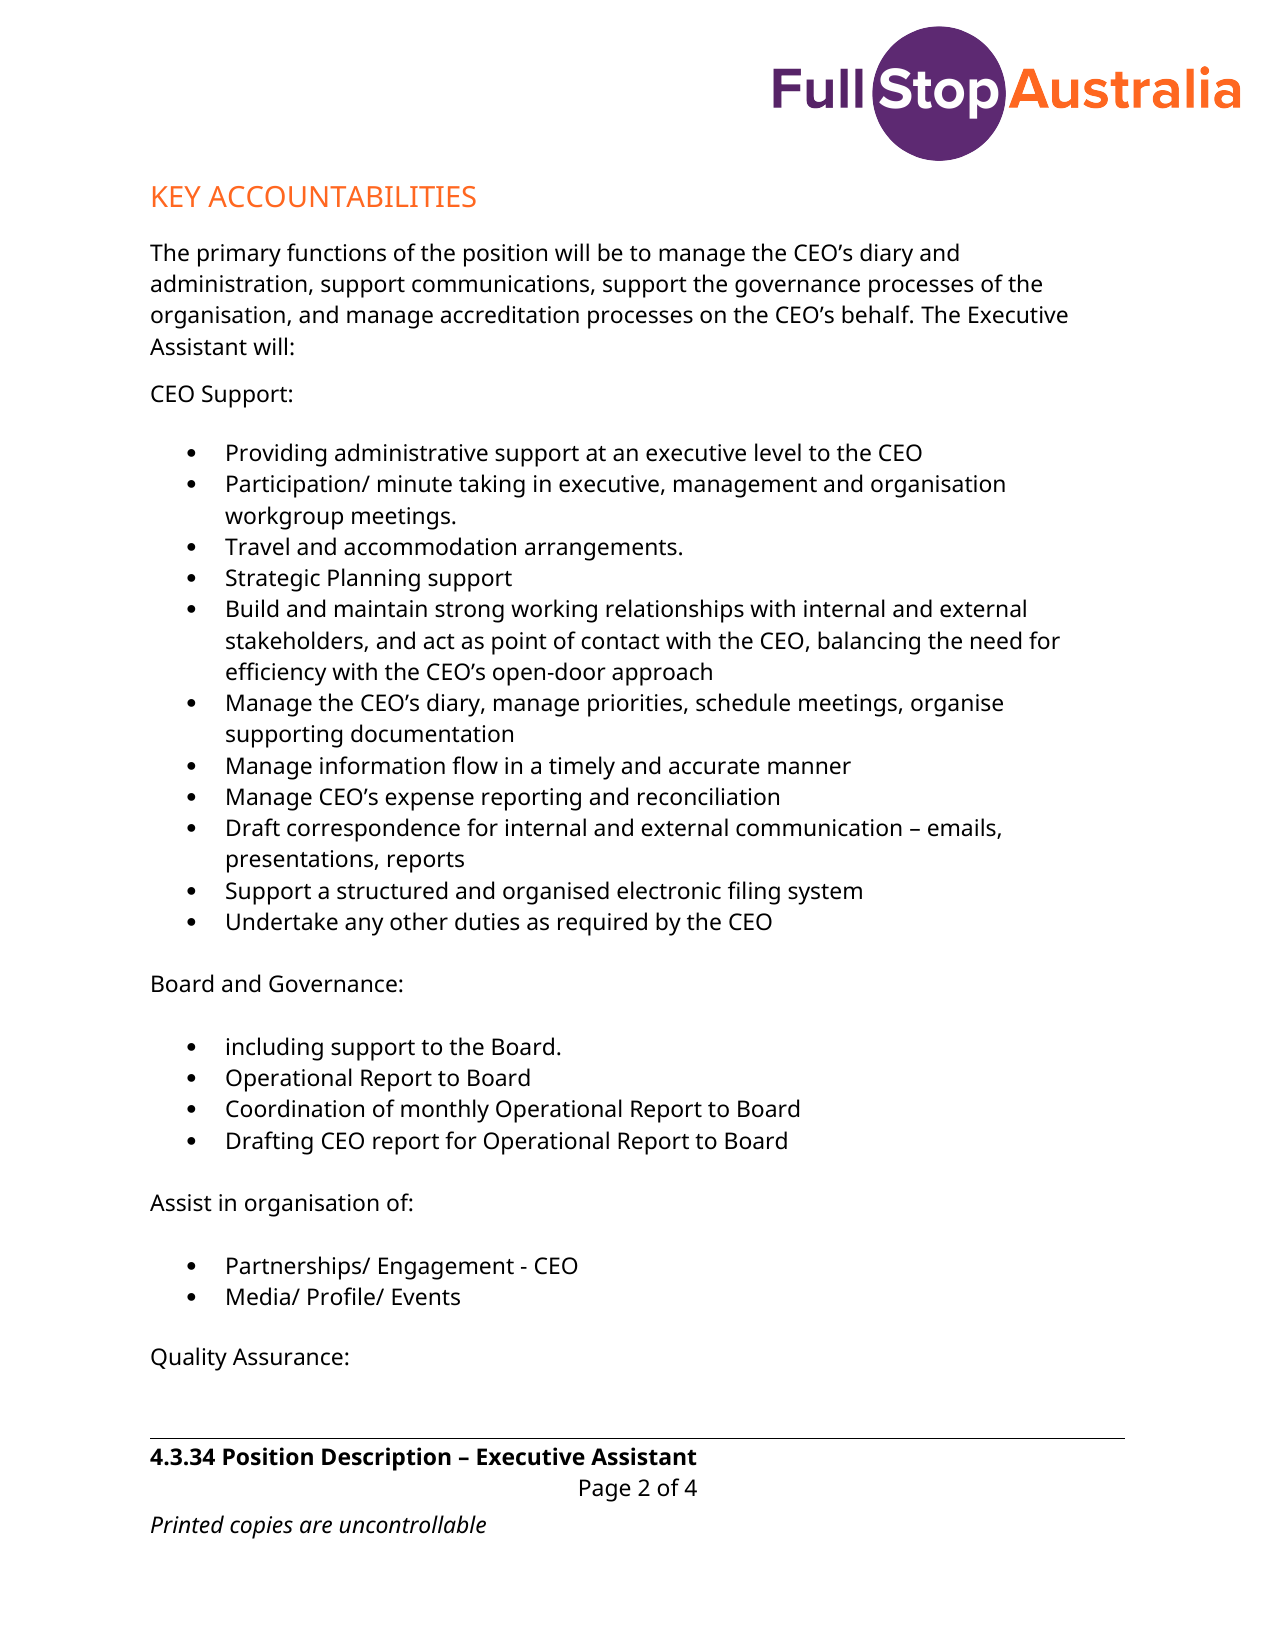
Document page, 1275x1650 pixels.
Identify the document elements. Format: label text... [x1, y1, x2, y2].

list Support a structured and organised electronic filing system [187, 875, 1125, 906]
list Strategic Planning support [187, 562, 1125, 593]
list Manage information flow in a timely and accurate manner [187, 750, 1125, 781]
list Operational Report to Board [187, 1062, 1125, 1093]
list Manage the CEO’s diary, manage priorities, schedule meetings, organise supporting documentation [187, 687, 1125, 750]
list Draft correspondence for internal and external communication – emails, presentations, reports [187, 812, 1125, 875]
list Media/ Profile/ Events [187, 1281, 1125, 1312]
list Participation/ minute taking in executive, management and organisation workgroup meetings. [187, 468, 1125, 531]
list Drafting CEO report for Operational Report to Board [187, 1125, 1125, 1156]
text Quality Assurance: [150, 1340, 1125, 1371]
list Manage CEO’s expense reporting and reconciliation [187, 781, 1125, 812]
text The primary functions of the position will be to manage the CEO’s diary and administration, support communications, support the governance processes of the organisation, and manage accreditation processes on the CEO’s behalf. The Executive Assistant will: [150, 236, 1125, 361]
list Partnerships/ Engagement - CEO [187, 1250, 1125, 1281]
list Coordination of monthly Operational Report to Board [187, 1093, 1125, 1125]
list Providing administrative support at an executive level to the CEO [187, 437, 1125, 468]
text Assist in organisation of: [150, 1187, 1125, 1218]
list including support to the Board. [187, 1031, 1125, 1062]
list Undertake any other duties as required by the CEO [187, 906, 1125, 937]
list Build and maintain strong working relationships with internal and external stakeholders, and act as point of contact with the CEO, balancing the need for efficiency with the CEO’s open-door approach [187, 593, 1125, 687]
text CEO Support: [150, 378, 1125, 409]
text Board and Governance: [150, 968, 1125, 1000]
text KEY ACCOUNTABILITIES [150, 150, 1125, 216]
picture [767, 14, 1246, 174]
list Travel and accommodation arrangements. [187, 531, 1125, 562]
